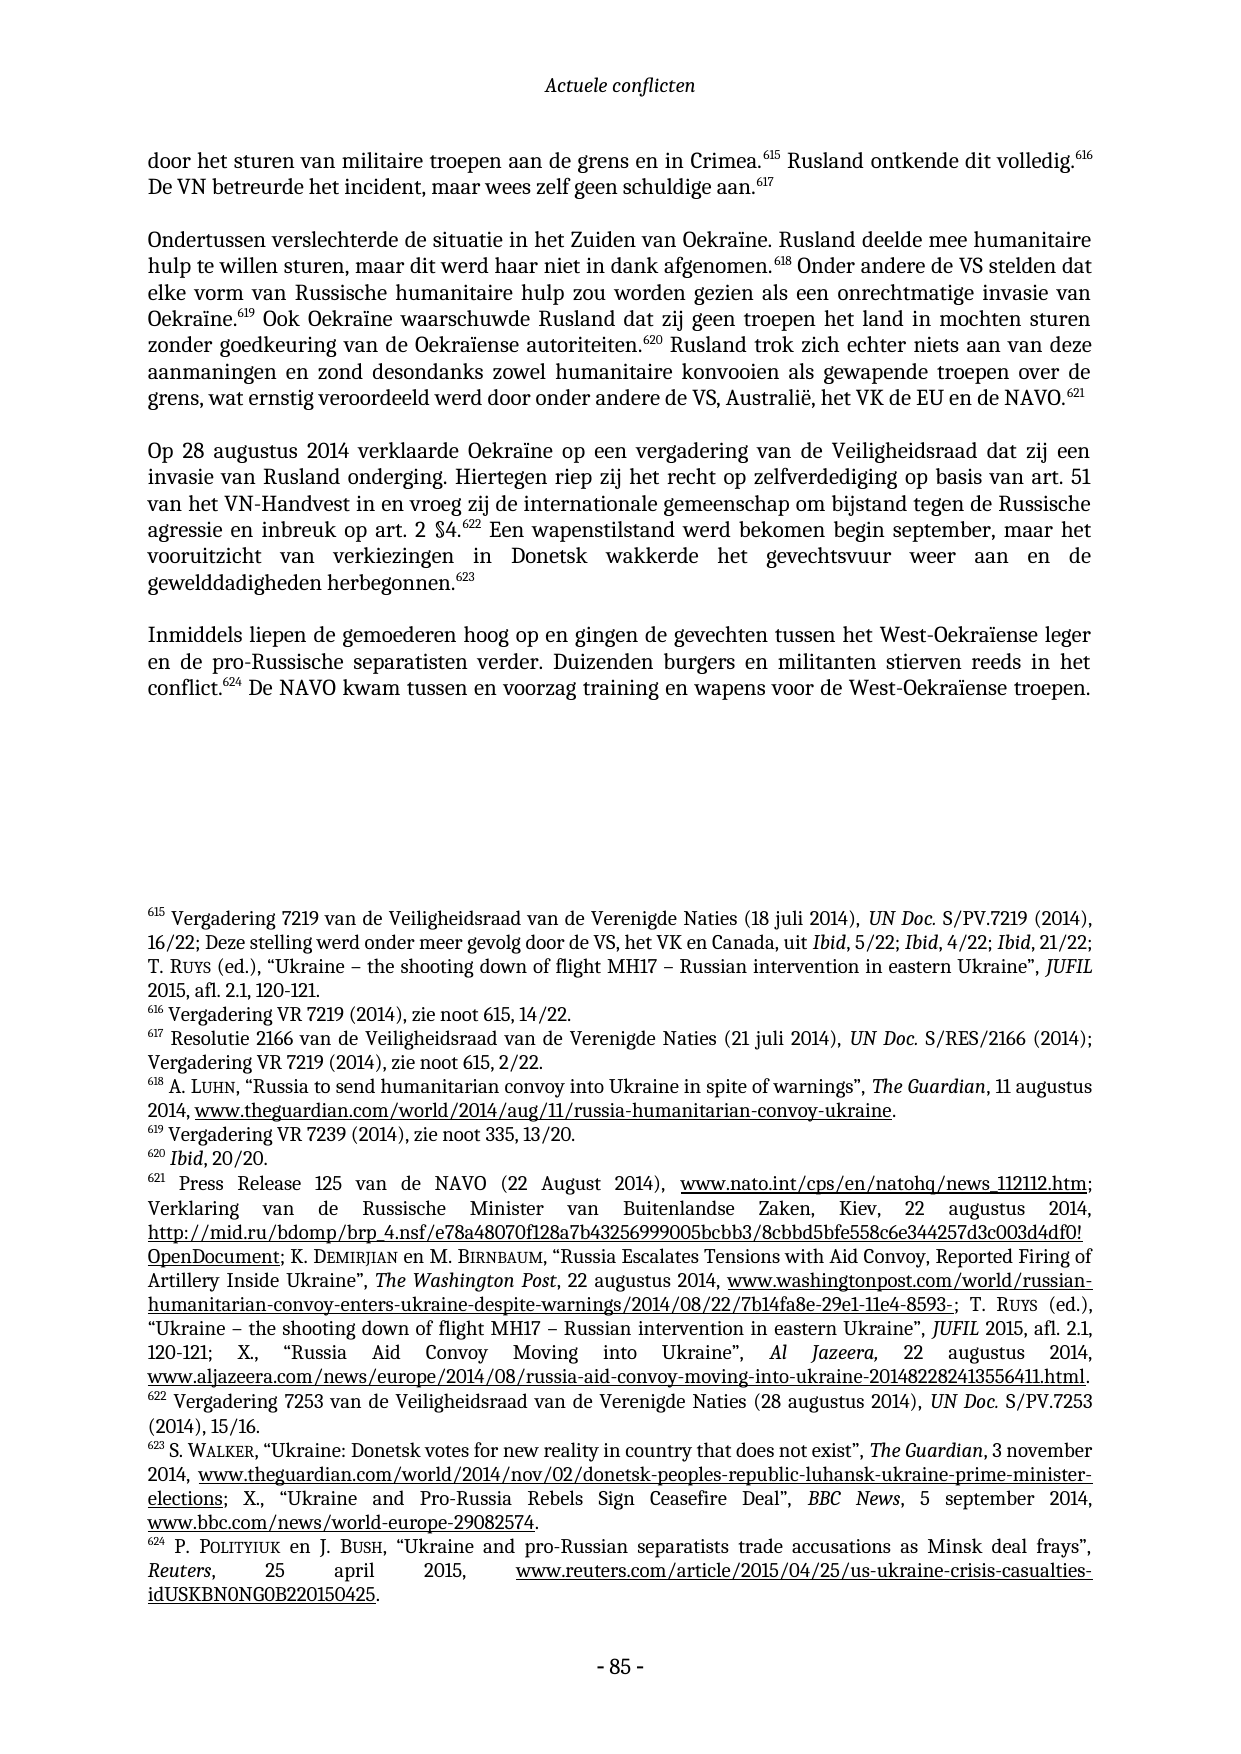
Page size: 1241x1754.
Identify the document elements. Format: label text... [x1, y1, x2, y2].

text Op 28 augustus 2014 verklaarde Oekraïne op een vergadering van de Veiligheidsraad dat zij een invasie van Rusland onderging. Hiertegen riep zij het recht op zelfverdediging op basis van art. 51 van het VN-Handvest in en vroeg zij de internationale gemeenschap om bijstand tegen de Russische agressie en inbreuk op art. 2 §4. Een wapenstilstand werd bekomen begin september, maar het vooruitzicht van verkiezingen in Donetsk wakkerde het gevechtsvuur weer aan en de gewelddadigheden herbegonnen. [148, 438, 1092, 596]
text Ondertussen verslechterde de situatie in het Zuiden van Oekraïne. Rusland deelde mee humanitaire hulp te willen sturen, maar dit werd haar niet in dank afgenomen. Onder andere de VS stelden dat elke vorm van Russische humanitaire hulp zou worden gezien als een onrechtmatige invasie van Oekraïne. Ook Oekraïne waarschuwde Rusland dat zij geen troepen het land in mochten sturen zonder goedkeuring van de Oekraïense autoriteiten. Rusland trok zich echter niets aan van deze aanmaningen en zond desondanks zowel humanitaire konvooien als gewapende troepen over de grens, wat ernstig veroordeeld werd door onder andere de VS, Australië, het VK de EU en de NAVO. [148, 227, 1092, 411]
text Op 17 juli 2014 volgde wereldschokkend nieuws: een lijnvliegtuig van Maleysia Airlines met overwegend Nederlandse passagiers was boven Donetsk met een raket neergehaald, op 40 km van de Russische grens. Niemand overleefde de crash. Kiev wees de vinger naar de pro-Russische separatisten, en bovendien ook naar de Russen zelf. Volgens Oekraïne kon een vliegtuig op zo’n hoogte slechts neergehaald worden met geavanceerde luchtdoelraketten, die enkel door de Russen konden aangeleverd zijn. Ook beschuldigde zij Rusland van een inbreuk op het internationaal recht door het sturen van militaire troepen aan de grens en in Crimea. Rusland ontkende dit volledig. De VN betreurde het incident, maar wees zelf geen schuldige aan. [148, 148, 1092, 200]
text Inmiddels liepen de gemoederen hoog op en gingen de gevechten tussen het West-Oekraïense leger en de pro-Russische separatisten verder. Duizenden burgers en militanten stierven reeds in het conflict. De NAVO kwam tussen en voorzag training en wapens voor de West-Oekraïense troepen. De organisatie verklaarde ook grote groepen Russische militairen op Oekraïens grondgebied te hebben waargenomen. Ondertussen blijft Rusland alle betrokkenheid ontkennen. [148, 622, 1092, 701]
